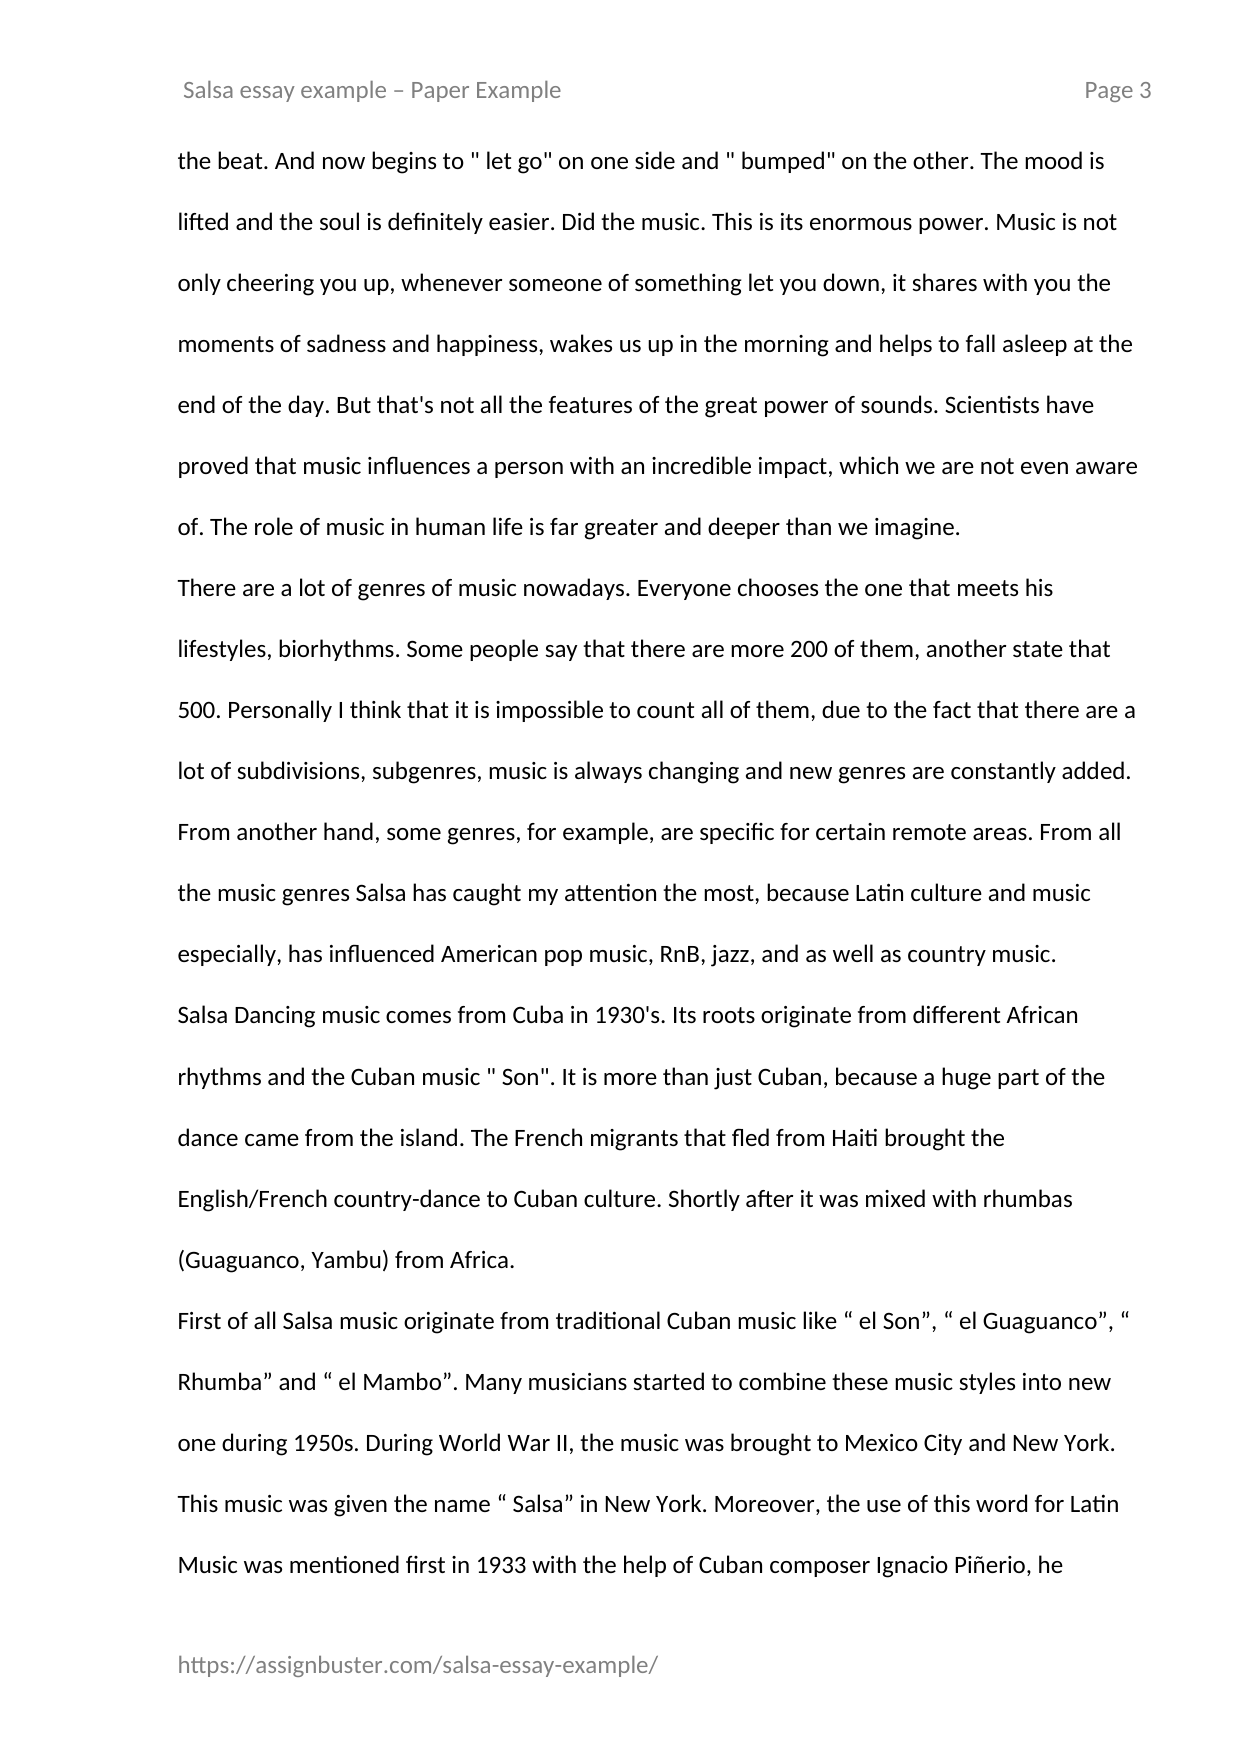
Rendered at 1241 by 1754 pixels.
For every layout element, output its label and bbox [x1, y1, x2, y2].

text [177, 145, 1152, 1579]
